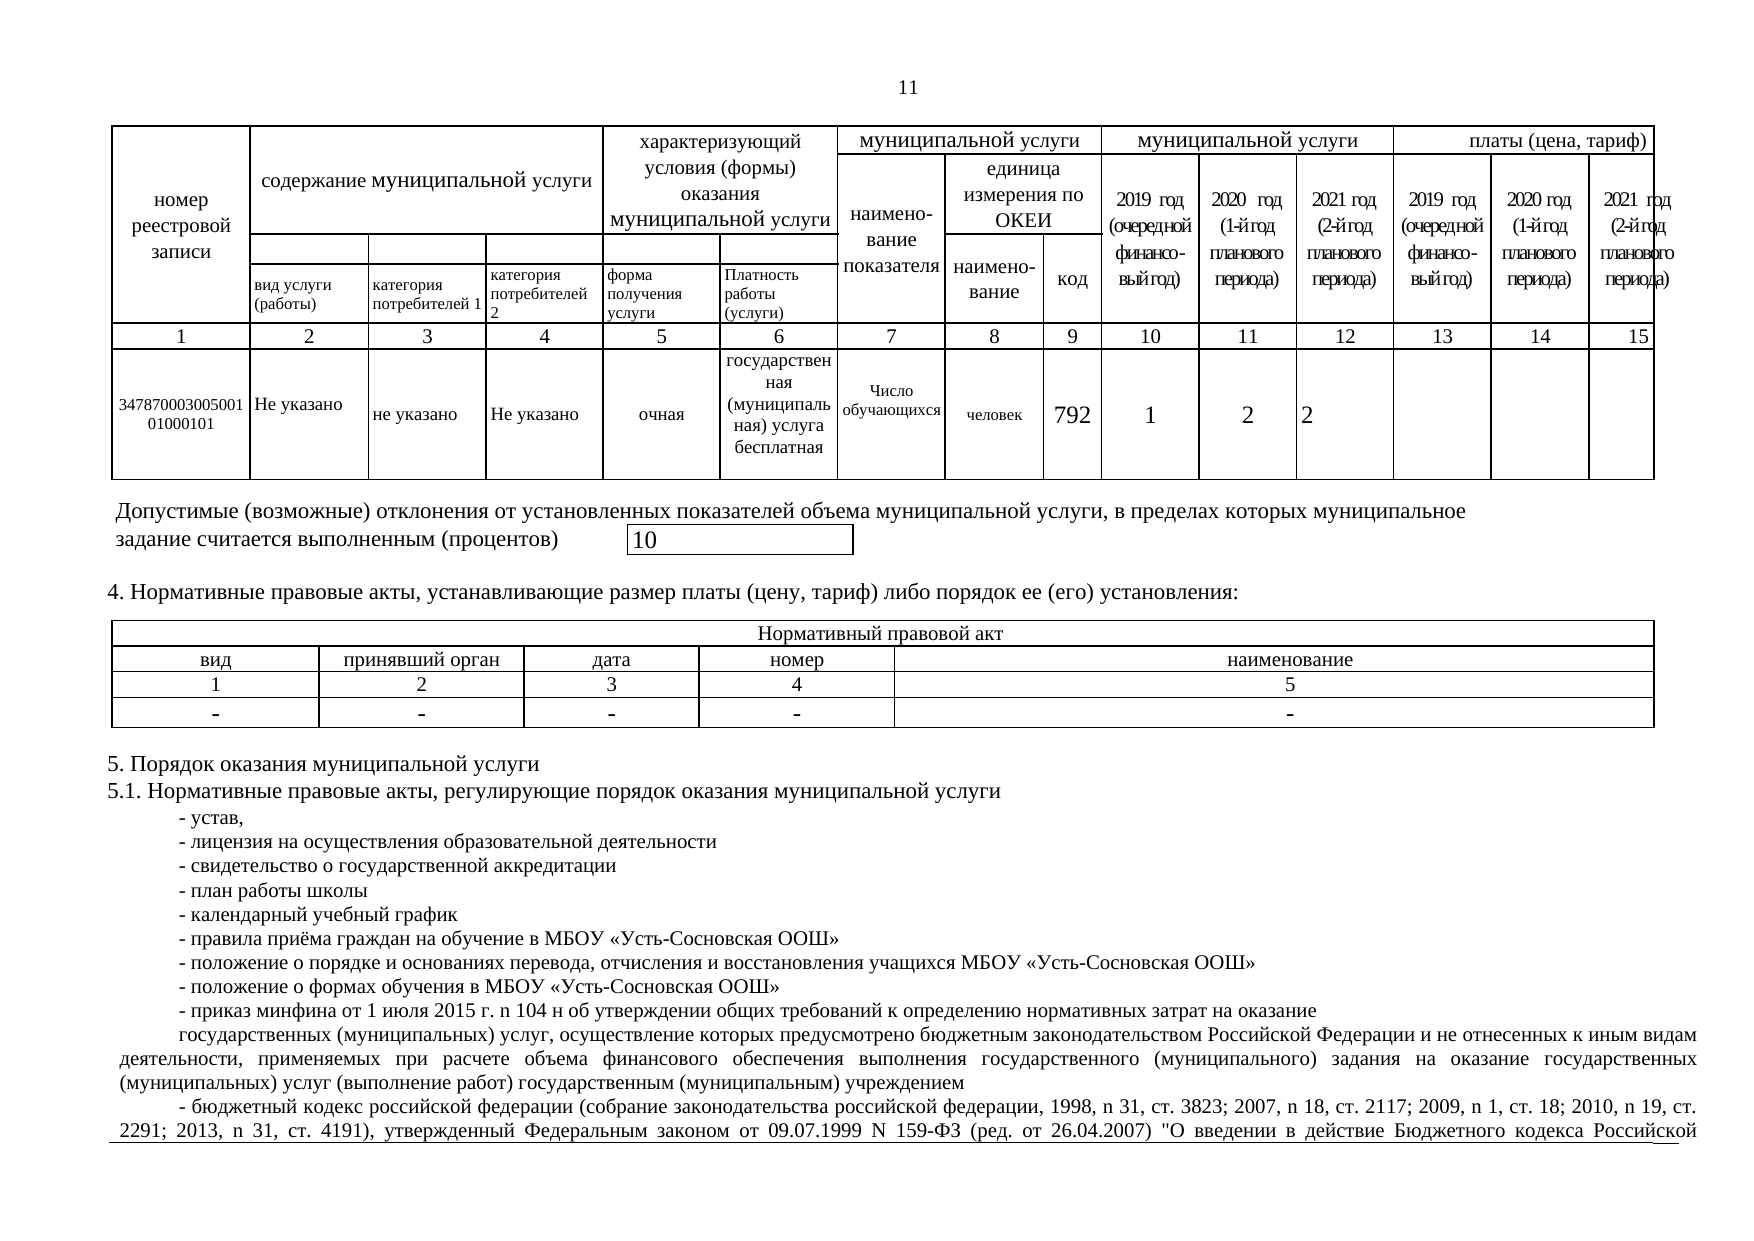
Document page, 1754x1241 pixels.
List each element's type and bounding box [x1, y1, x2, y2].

table_header [1655, 1056, 1678, 1143]
table_header [97, 125, 1653, 1143]
table_header [1655, 125, 1677, 1060]
